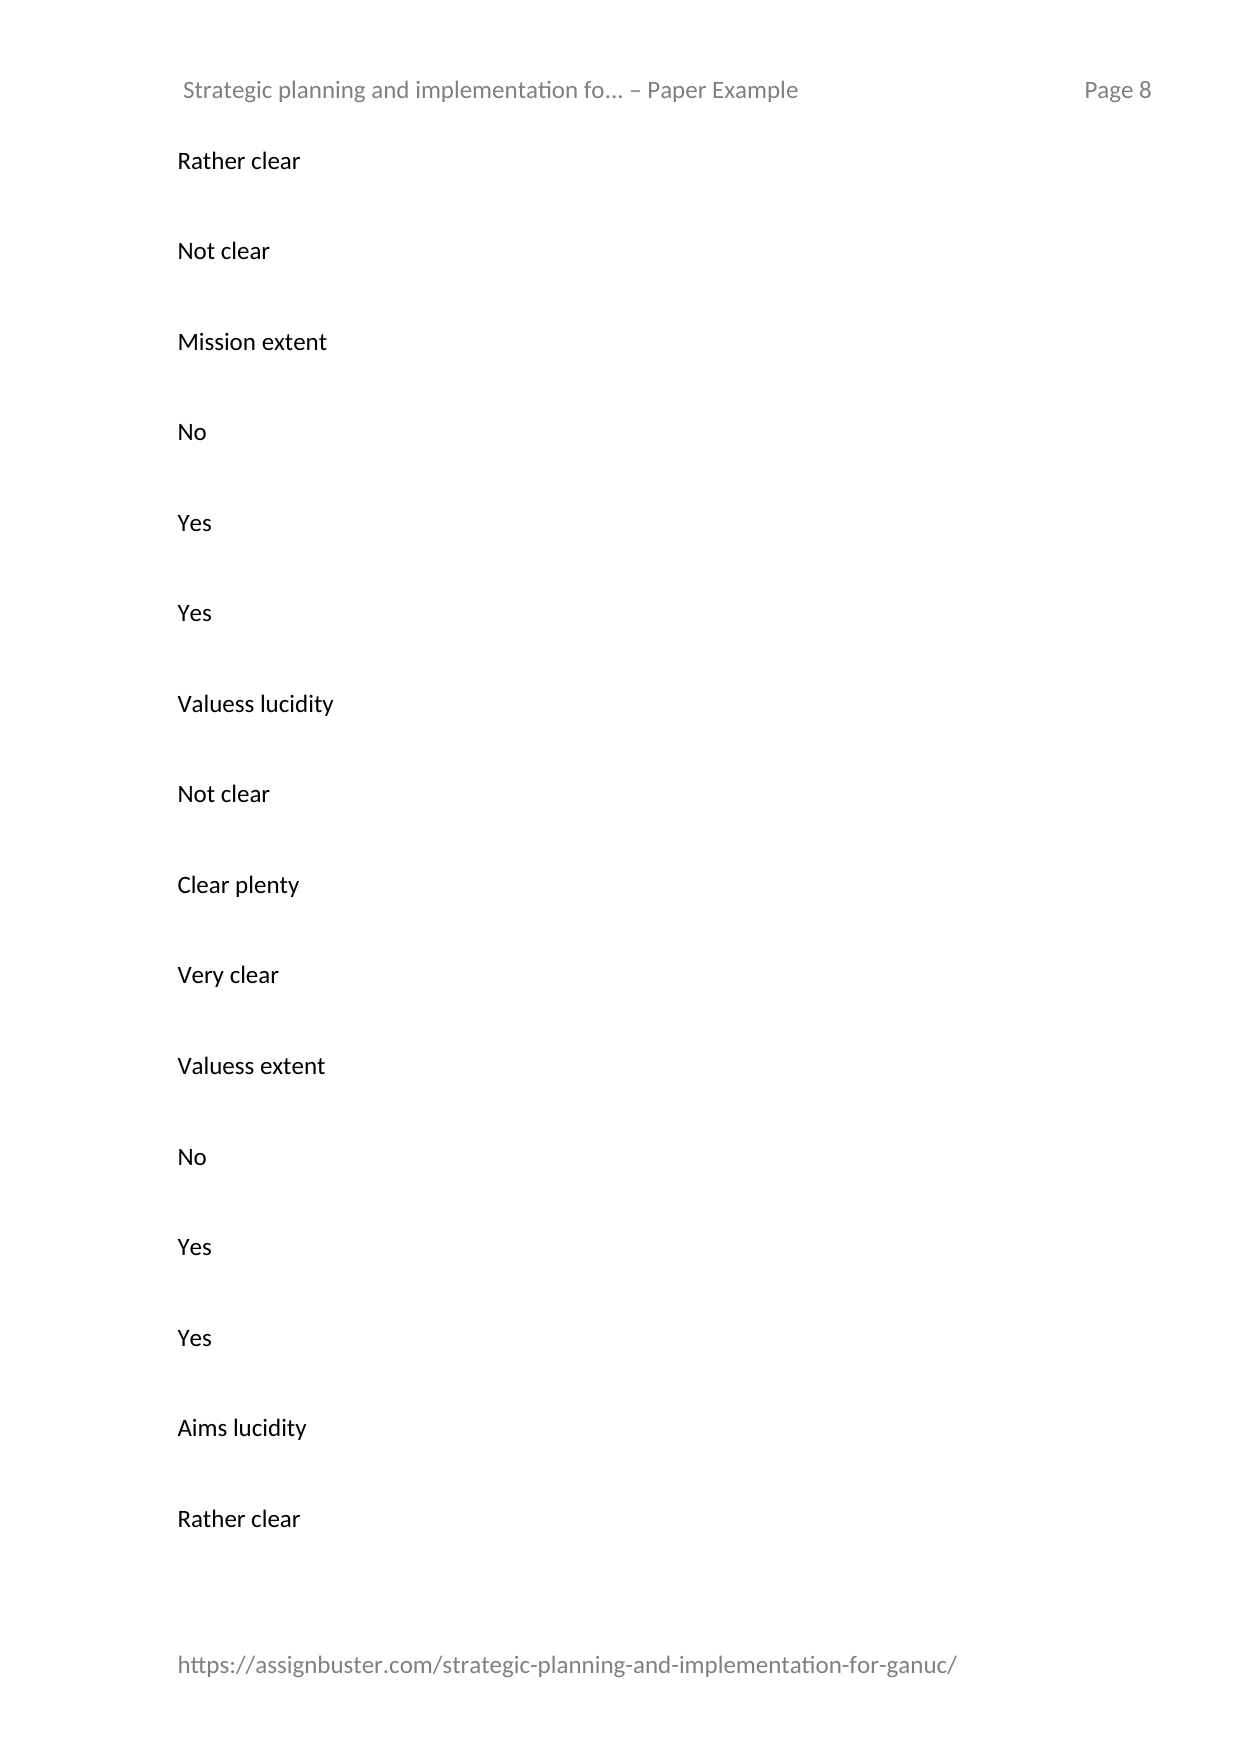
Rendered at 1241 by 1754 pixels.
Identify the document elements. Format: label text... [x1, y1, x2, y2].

text Clear plenty [177, 869, 1152, 900]
text Yes [177, 1231, 1152, 1262]
text Rather clear [177, 1503, 1152, 1533]
text No [177, 417, 1152, 447]
text Yes [177, 507, 1152, 538]
text Not clear [177, 236, 1152, 266]
text No [177, 1141, 1152, 1171]
text Aims lucidity [177, 1412, 1152, 1443]
text Valuess lucidity [177, 688, 1152, 719]
text Yes [177, 1322, 1152, 1352]
text Yes [177, 598, 1152, 628]
text Rather clear [177, 145, 1152, 176]
text Mission extent [177, 326, 1152, 357]
text Valuess extent [177, 1050, 1152, 1081]
text Not clear [177, 779, 1152, 809]
text Very clear [177, 960, 1152, 990]
